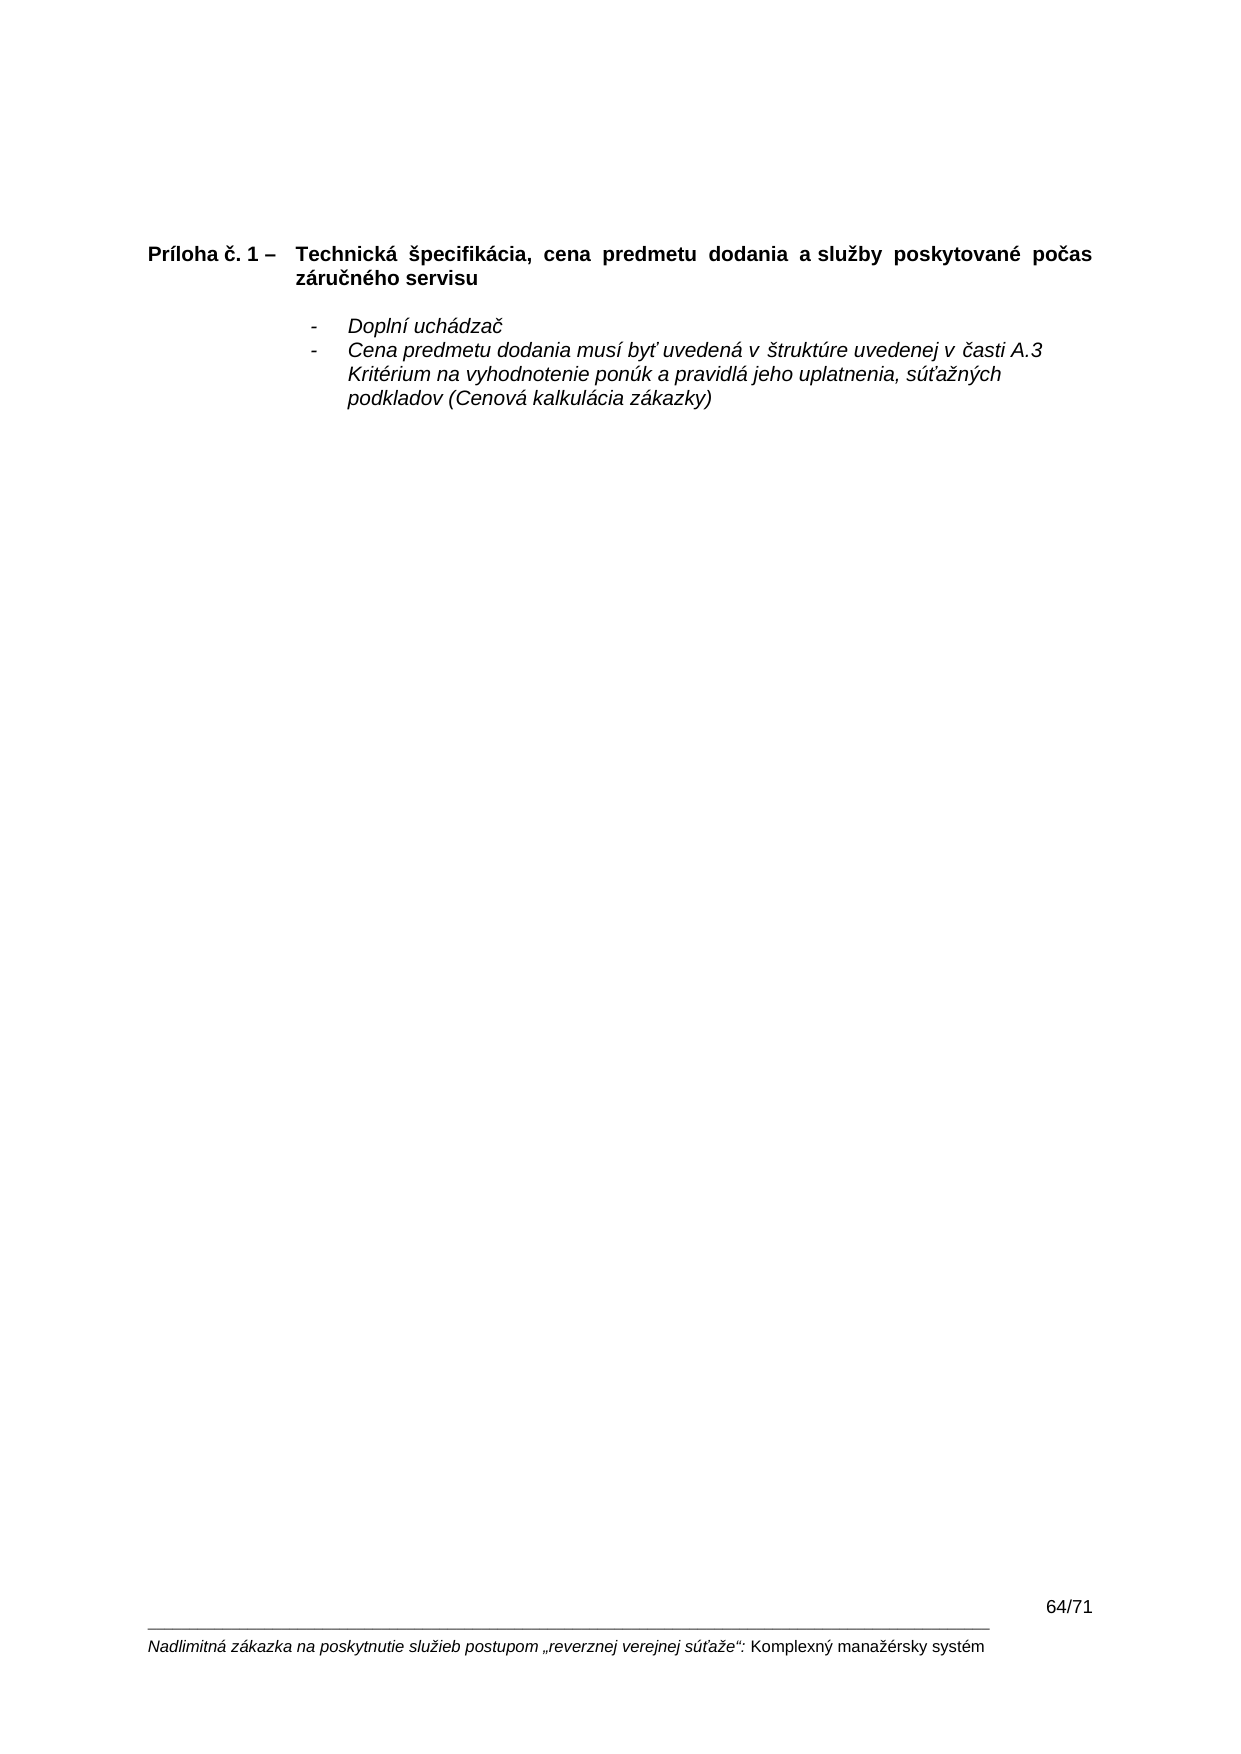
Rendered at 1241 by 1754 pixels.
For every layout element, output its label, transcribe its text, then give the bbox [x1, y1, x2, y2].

list Doplní uchádzač [310, 313, 1092, 337]
text Príloha č. 1 – Technická špecifikácia, cena predmetu dodania a služby poskytované počas záručného servisu [148, 242, 1092, 289]
list Cena predmetu dodania musí byť uvedená v štruktúre uvedenej v časti A.3 Kritérium na vyhodnotenie ponúk a pravidlá jeho uplatnenia, súťažných podkladov (Cenová kalkulácia zákazky) [310, 337, 1092, 409]
